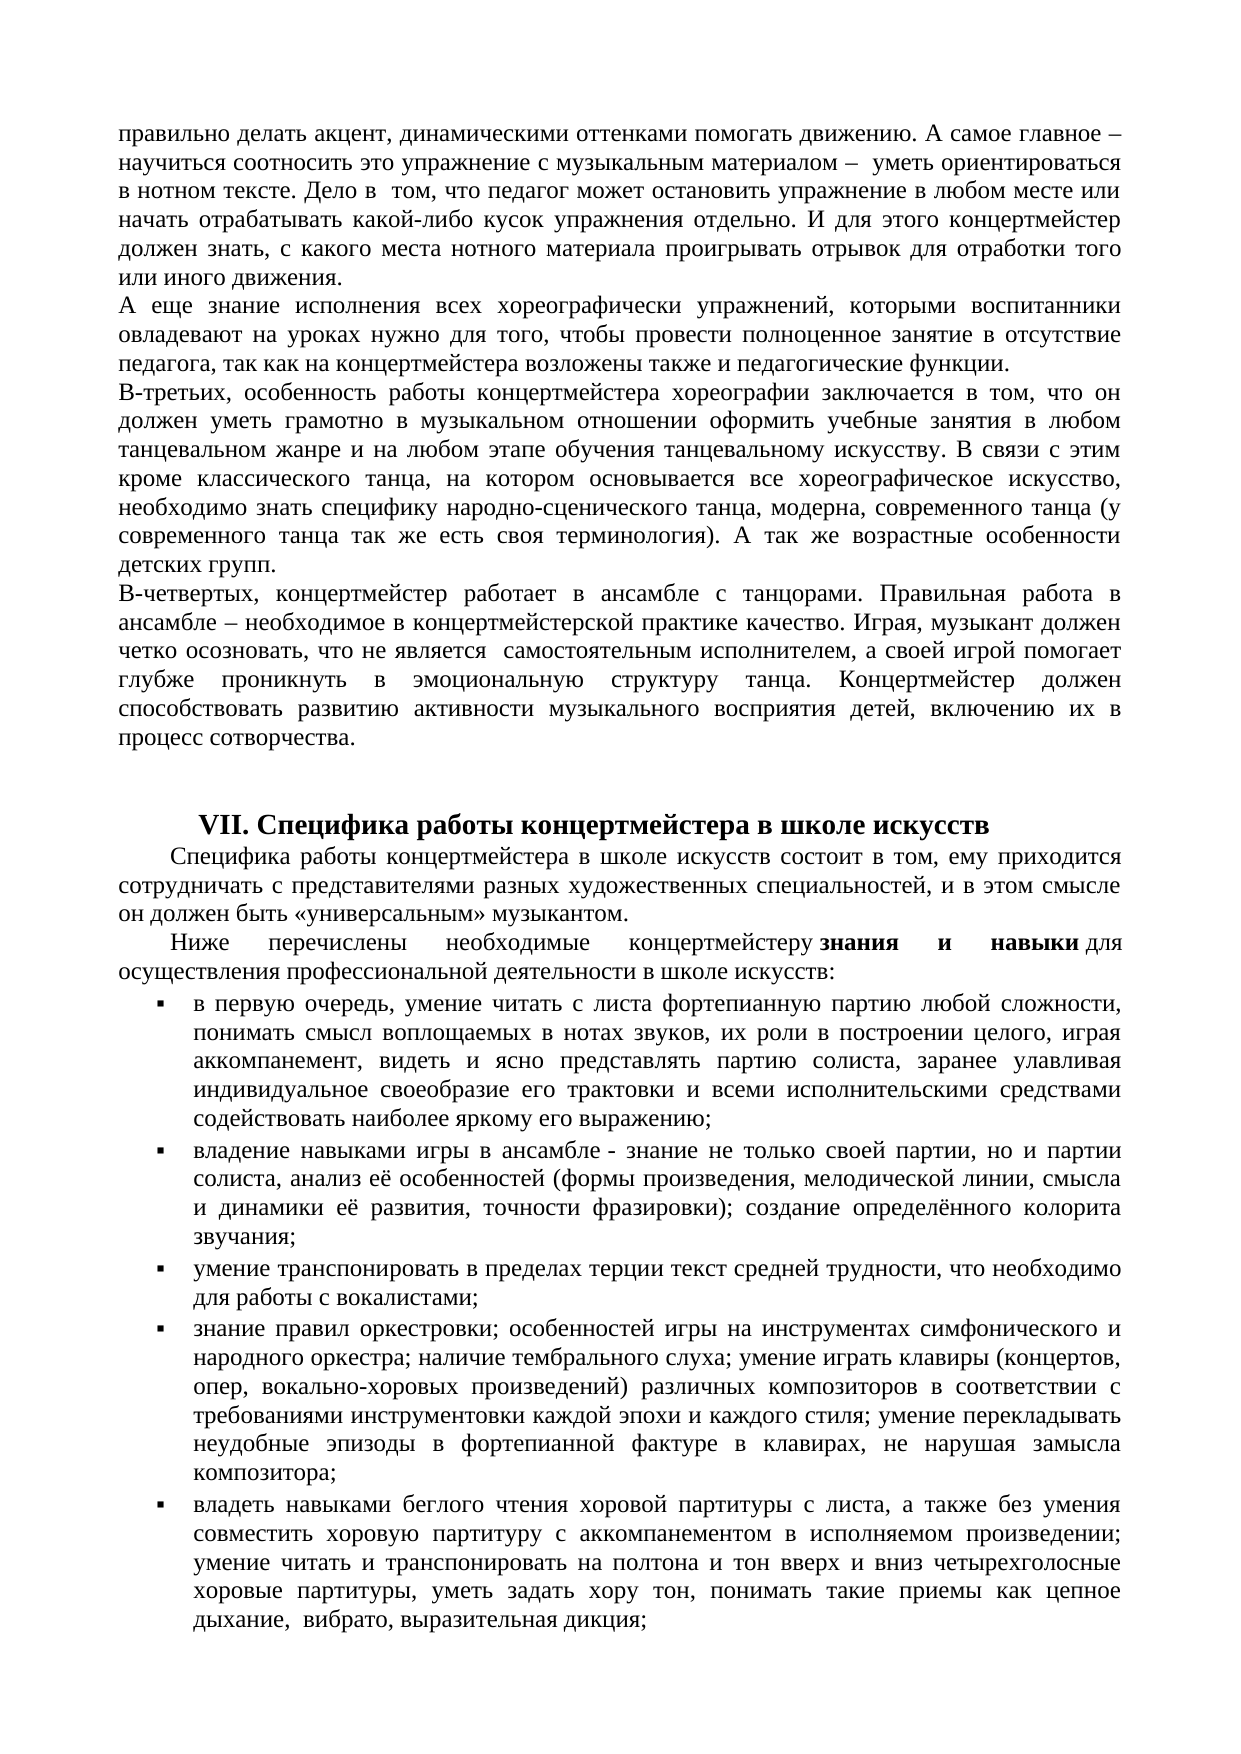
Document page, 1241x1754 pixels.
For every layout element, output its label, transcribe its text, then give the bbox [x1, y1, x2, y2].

text VII. Специфика работы концертмейстера в школе искусств [118, 807, 1122, 841]
list владение навыками игры в ансамбле - знание не только своей партии, но и партии солиста, анализ её особенностей (формы произведения, мелодической линии, смысла и динамики её развития, точности фразировки); создание определённого колорита звучания; [156, 1135, 1122, 1250]
text Ниже перечислены необходимые концертмейстеру знания и навыки для осуществления профессиональной деятельности в школе искусств: [118, 927, 1122, 985]
text Специфика работы концертмейстера в школе искусств состоит в том, ему приходится сотрудничать с представителями разных художественных специальностей, и в этом смысле он должен быть «универсальным» музыкантом. [118, 841, 1122, 927]
text А еще знание исполнения всех хореографически упражнений, которыми воспитанники овладевают на уроках нужно для того, чтобы провести полноценное занятие в отсутствие педагога, так как на концертмейстера возложены также и педагогические функции. [118, 291, 1122, 377]
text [118, 118, 1122, 291]
list в первую очередь, умение читать с листа фортепианную партию любой сложности, понимать смысл воплощаемых в нотах звуков, их роли в построении целого, играя аккомпанемент, видеть и ясно представлять партию солиста, заранее улавливая индивидуальное своеобразие его трактовки и всеми исполнительскими средствами содействовать наиболее яркому его выражению; [156, 988, 1122, 1132]
text В-четвертых, концертмейстер работает в ансамбле с танцорами. Правильная работа в ансамбле – необходимое в концертмейстерской практике качество. Играя, музыкант должен четко осозновать, что не является самостоятельным исполнителем, а своей игрой помогает глубже проникнуть в эмоциональную структуру танца. Концертмейстер должен способствовать развитию активности музыкального восприятия детей, включению их в процесс сотворчества. [118, 578, 1122, 751]
list знание правил оркестровки; особенностей игры на инструментах симфонического и народного оркестра; наличие тембрального слуха; умение играть клавиры (концертов, опер, вокально-хоровых произведений) различных композиторов в соответствии с требованиями инструментовки каждой эпохи и каждого стиля; умение перекладывать неудобные эпизоды в фортепианной фактуре в клавирах, не нарушая замысла композитора; [156, 1313, 1122, 1486]
list владеть навыками беглого чтения хоровой партитуры с листа, а также без умения совместить хоровую партитуру с аккомпанементом в исполняемом произведении; умение читать и транспонировать на полтона и тон вверх и вниз четырехголосные хоровые партитуры, уметь задать хору тон, понимать такие приемы как цепное дыхание, вибрато, выразительная дикция; [156, 1489, 1122, 1633]
text В-третьих, особенность работы концертмейстера хореографии заключается в том, что он должен уметь грамотно в музыкальном отношении оформить учебные занятия в любом танцевальном жанре и на любом этапе обучения танцевальному искусству. В связи с этим кроме классического танца, на котором основывается все хореографическое искусство, необходимо знать специфику народно-сценического танца, модерна, современного танца (у современного танца так же есть своя терминология). А так же возрастные особенности детских групп. [118, 377, 1122, 578]
list умение транспонировать в пределах терции текст средней трудности, что необходимо для работы с вокалистами; [156, 1253, 1122, 1310]
